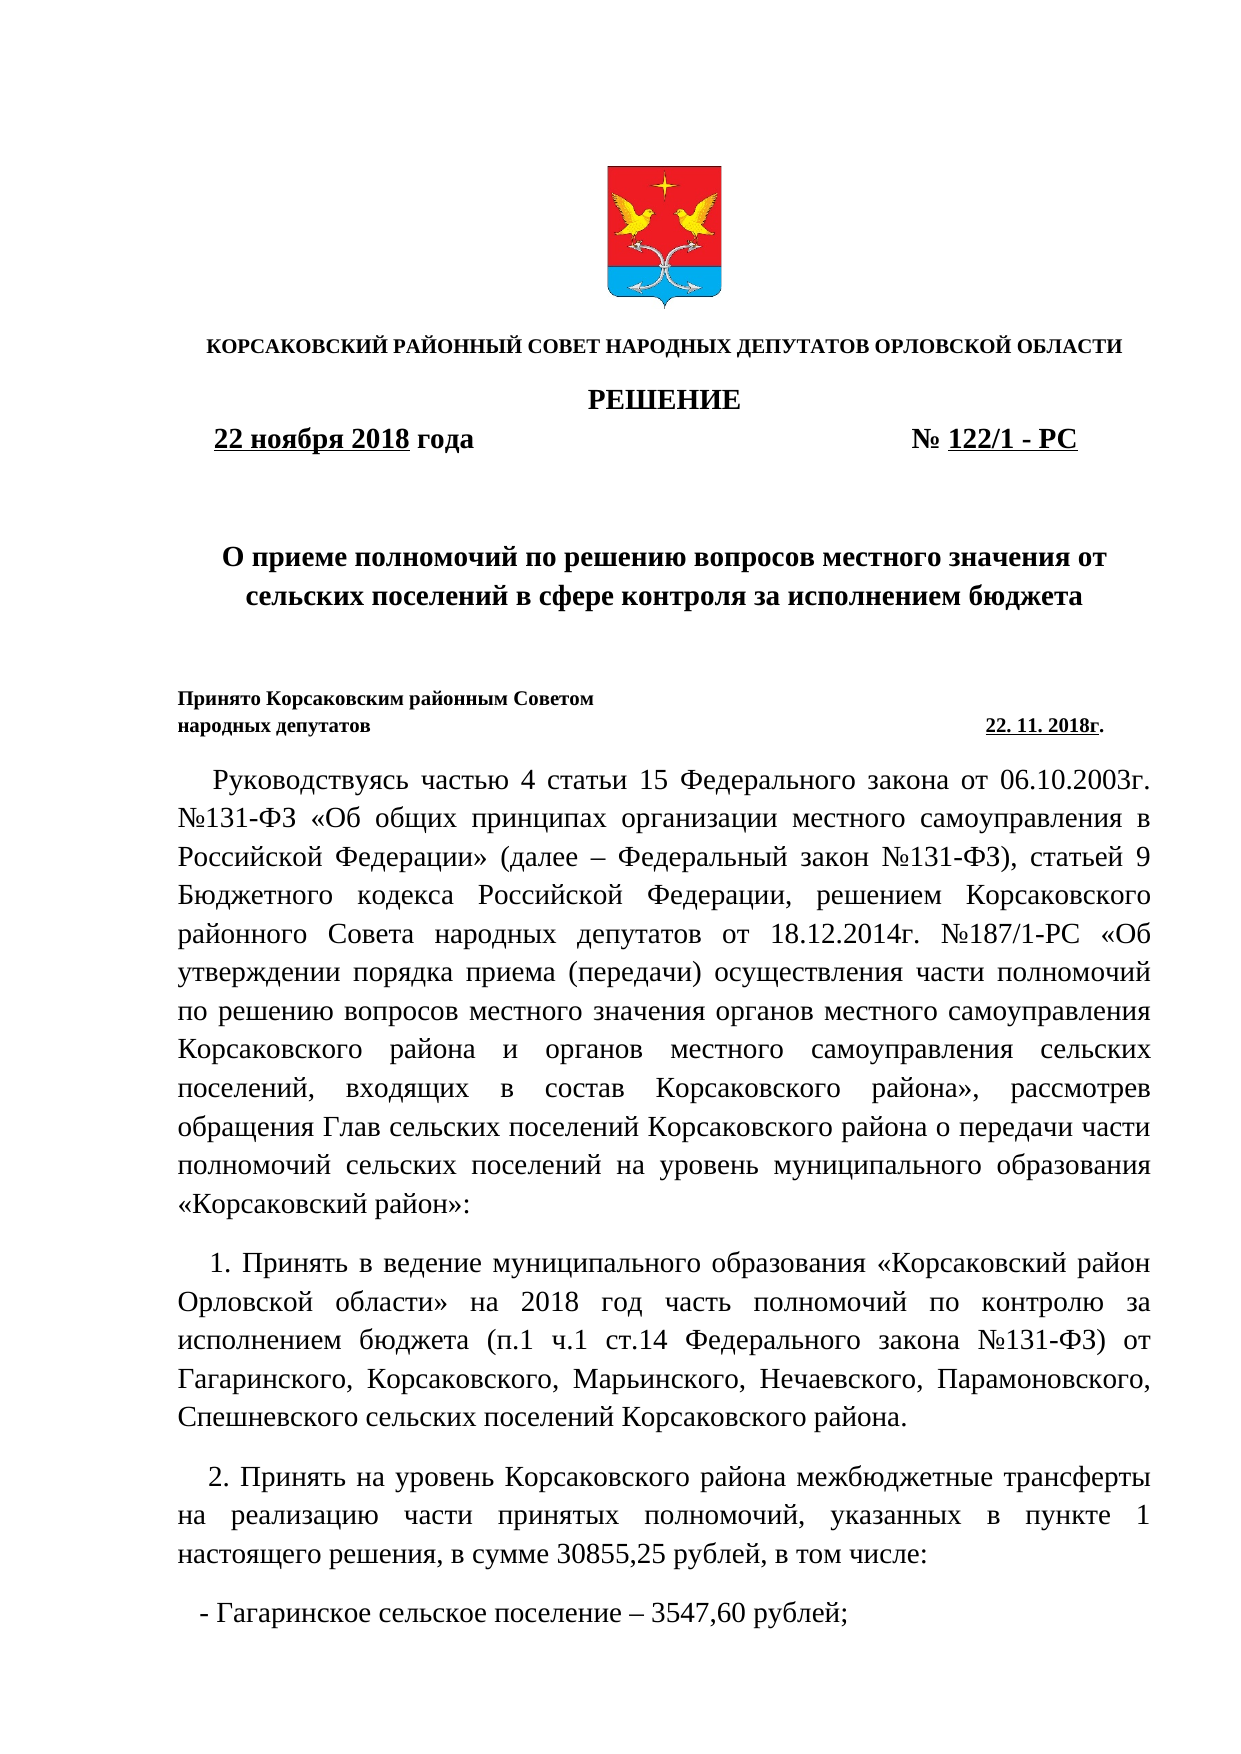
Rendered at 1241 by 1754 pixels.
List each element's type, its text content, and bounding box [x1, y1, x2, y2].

picture [607, 288, 722, 309]
text - Гагаринское сельское поселение – 3547,60 рублей; [177, 1595, 1152, 1629]
text 2. Принять на уровень Корсаковского района межбюджетные трансферты на реализацию части принятых полномочий, указанных в пункте 1 настоящего решения, в сумме 30855,25 рублей, в том числе: [177, 1459, 1152, 1569]
text 22 ноября 2018 года № 122/1 - РС [177, 421, 1152, 454]
text КОРСАКОВСКИЙ РАЙОННЫЙ СОВЕТ НАРОДНЫХ ДЕПУТАТОВ ОРЛОВСКОЙ ОБЛАСТИ [177, 334, 1152, 358]
text 1. Принять в ведение муниципального образования «Корсаковский район Орловской области» на 2018 год часть полномочий по контролю за исполнением бюджета (п.1 ч.1 ст.14 Федерального закона №131-ФЗ) от Гагаринского, Корсаковского, Марьинского, Нечаевского, Парамоновского, Спешневского сельских поселений Корсаковского района. [177, 1245, 1152, 1433]
picture [607, 166, 722, 292]
text Руководствуясь частью 4 статьи 15 Федерального закона от 06.10.2003г. №131-ФЗ «Об общих принципах организации местного самоуправления в Российской Федерации» (далее – Федеральный закон №131-ФЗ), статьей 9 Бюджетного кодекса Российской Федерации, решением Корсаковского районного Совета народных депутатов от 18.12.2014г. №187/1-РС «Об утверждении порядка приема (передачи) осуществления части полномочий по решению вопросов местного значения органов местного самоуправления Корсаковского района и органов местного самоуправления сельских поселений, входящих в состав Корсаковского района», рассмотрев обращения Глав сельских поселений Корсаковского района о передачи части полномочий сельских поселений на уровень муниципального образования «Корсаковский район»: [177, 762, 1152, 1219]
text народных депутатов 22. 11. 2018г. [177, 713, 1152, 737]
text Принято Корсаковским районным Советом [177, 686, 1152, 710]
text О приеме полномочий по решению вопросов местного значения от сельских поселений в сфере контроля за исполнением бюджета [177, 539, 1152, 612]
text РЕШЕНИЕ [177, 382, 1152, 416]
